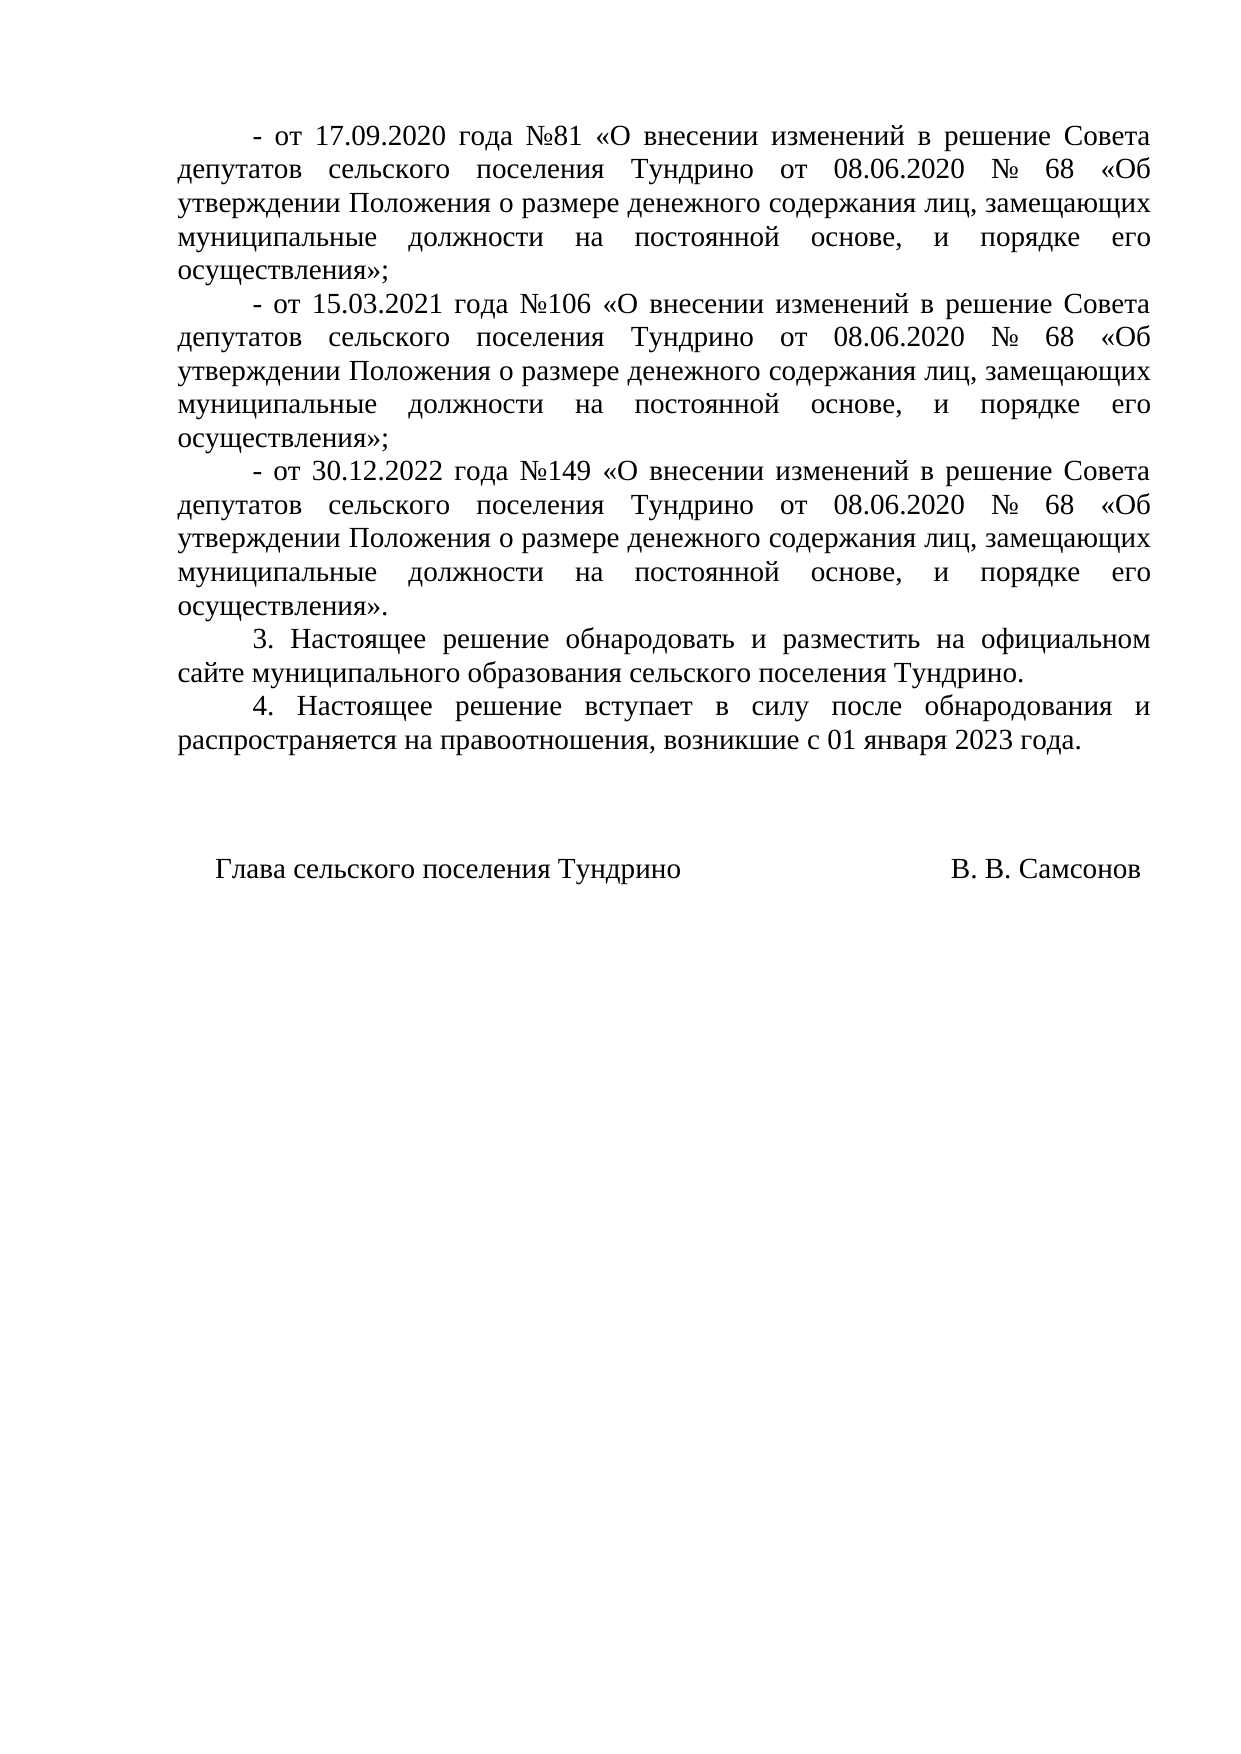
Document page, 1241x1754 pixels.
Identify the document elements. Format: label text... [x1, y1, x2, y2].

text 4. Настоящее решение вступает в силу после обнародования и распространяется на правоотношения, возникшие с 01 января 2023 года. [177, 688, 1152, 755]
text - от 15.03.2021 года №106 «О внесении изменений в решение Совета депутатов сельского поселения Тундрино от 08.06.2020 № 68 «Об утверждении Положения о размере денежного содержания лиц, замещающих муниципальные должности на постоянной основе, и порядке его осуществления»; [177, 286, 1152, 453]
text Глава сельского поселения Тундрино В. В. Самсонов [215, 852, 1152, 885]
text - от 30.12.2022 года №149 «О внесении изменений в решение Совета депутатов сельского поселения Тундрино от 08.06.2020 № 68 «Об утверждении Положения о размере денежного содержания лиц, замещающих муниципальные должности на постоянной основе, и порядке его осуществления». [177, 453, 1152, 621]
text 3. Настоящее решение обнародовать и разместить на официальном сайте муниципального образования сельского поселения Тундрино. [177, 621, 1152, 688]
text - от 17.09.2020 года №81 «О внесении изменений в решение Совета депутатов сельского поселения Тундрино от 08.06.2020 № 68 «Об утверждении Положения о размере денежного содержания лиц, замещающих муниципальные должности на постоянной основе, и порядке его осуществления»; [177, 118, 1152, 286]
